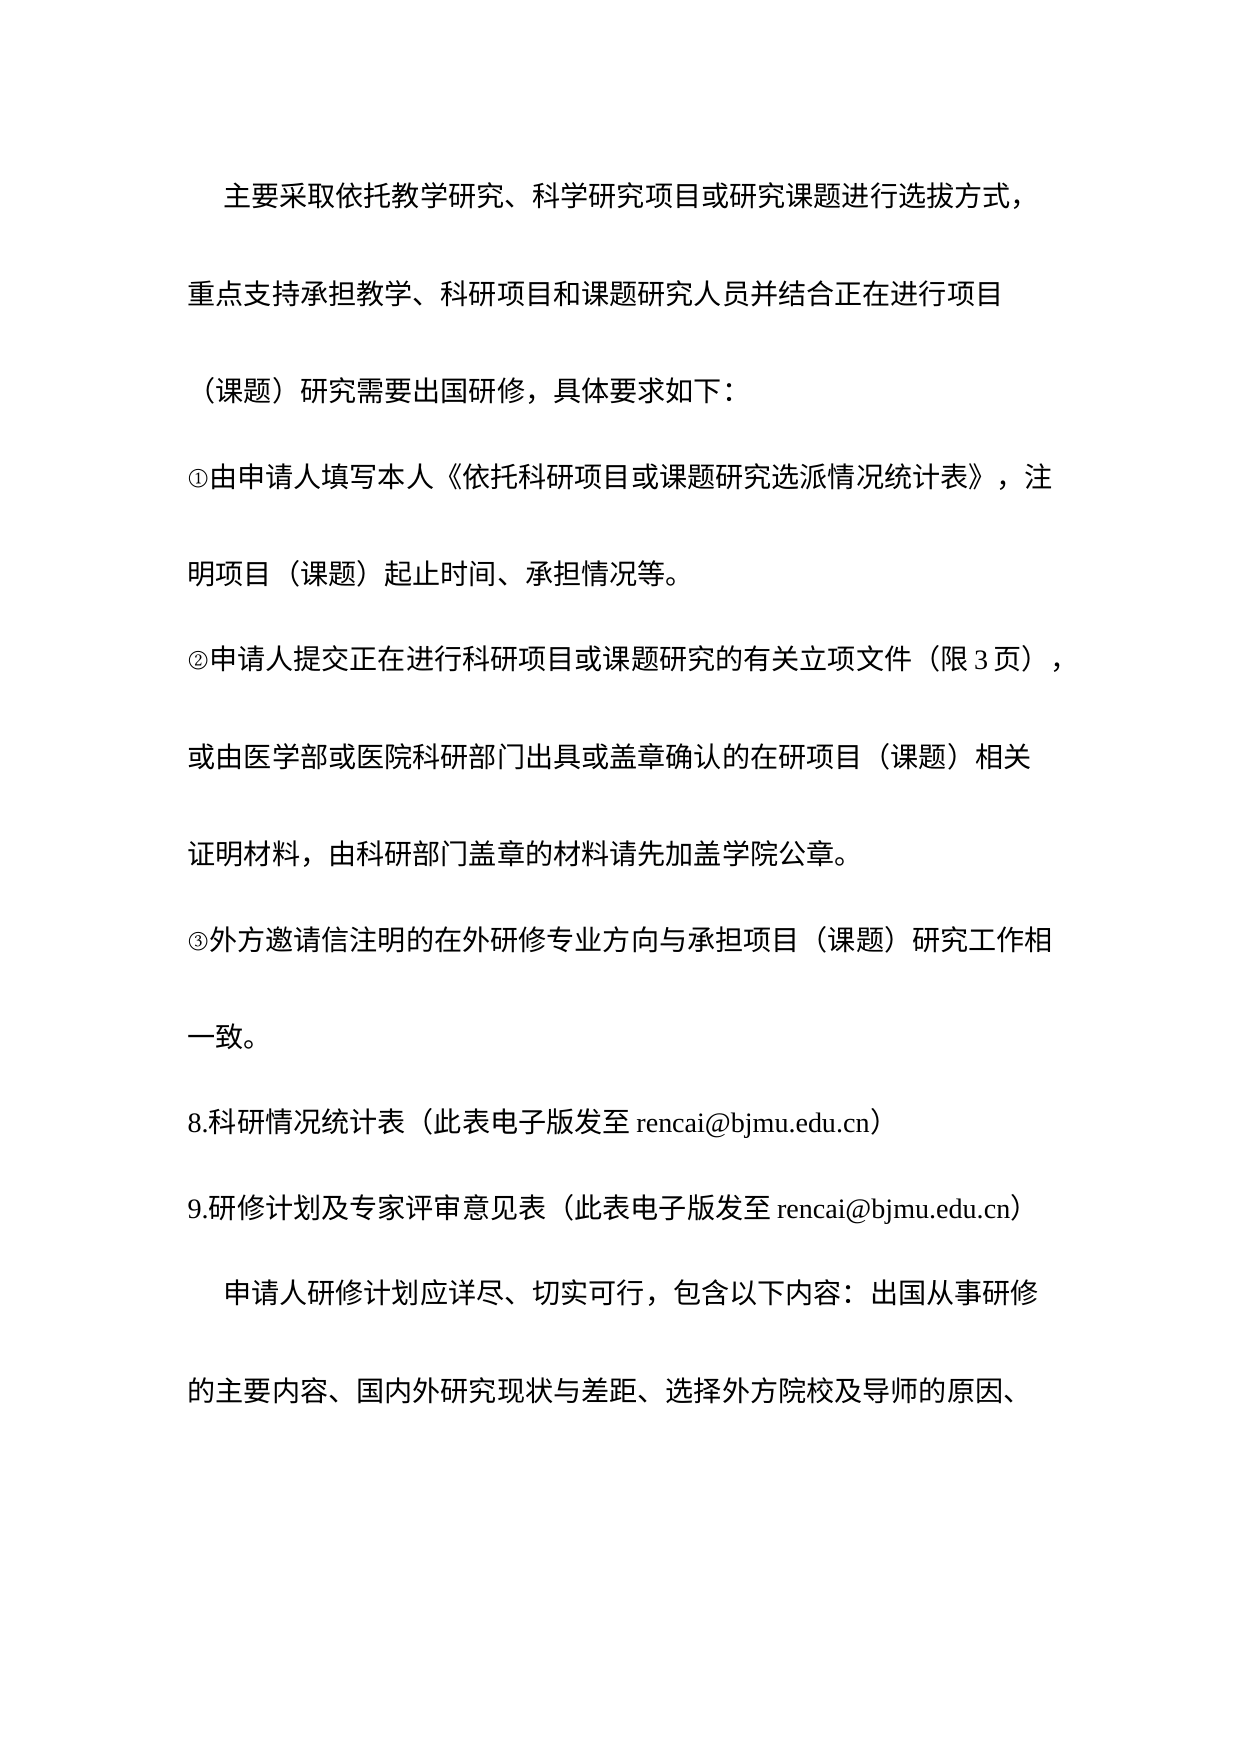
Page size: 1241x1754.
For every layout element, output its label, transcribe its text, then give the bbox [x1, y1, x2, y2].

text ③外方邀请信注明的在外研修专业方向与承担项目（课题）研究工作相一致。 [187, 905, 1053, 1068]
text ①由申请人填写本人《依托科研项目或课题研究选派情况统计表》，注明项目（课题）起止时间、承担情况等。 [187, 442, 1053, 605]
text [187, 1259, 1053, 1421]
text ②申请人提交正在进行科研项目或课题研究的有关立项文件（限3页），或由医学部或医院科研部门出具或盖章确认的在研项目（课题）相关证明材料，由科研部门盖章的材料请先加盖学院公章。 [187, 625, 1053, 885]
text 9.研修计划及专家评审意见表（此表电子版发至rencai@bjmu.edu.cn） [187, 1173, 1053, 1238]
text 主要采取依托教学研究、科学研究项目或研究课题进行选拔方式，重点支持承担教学、科研项目和课题研究人员并结合正在进行项目（课题）研究需要出国研修，具体要求如下： [187, 162, 1053, 422]
text 8.科研情况统计表（此表电子版发至rencai@bjmu.edu.cn） [187, 1088, 1053, 1153]
